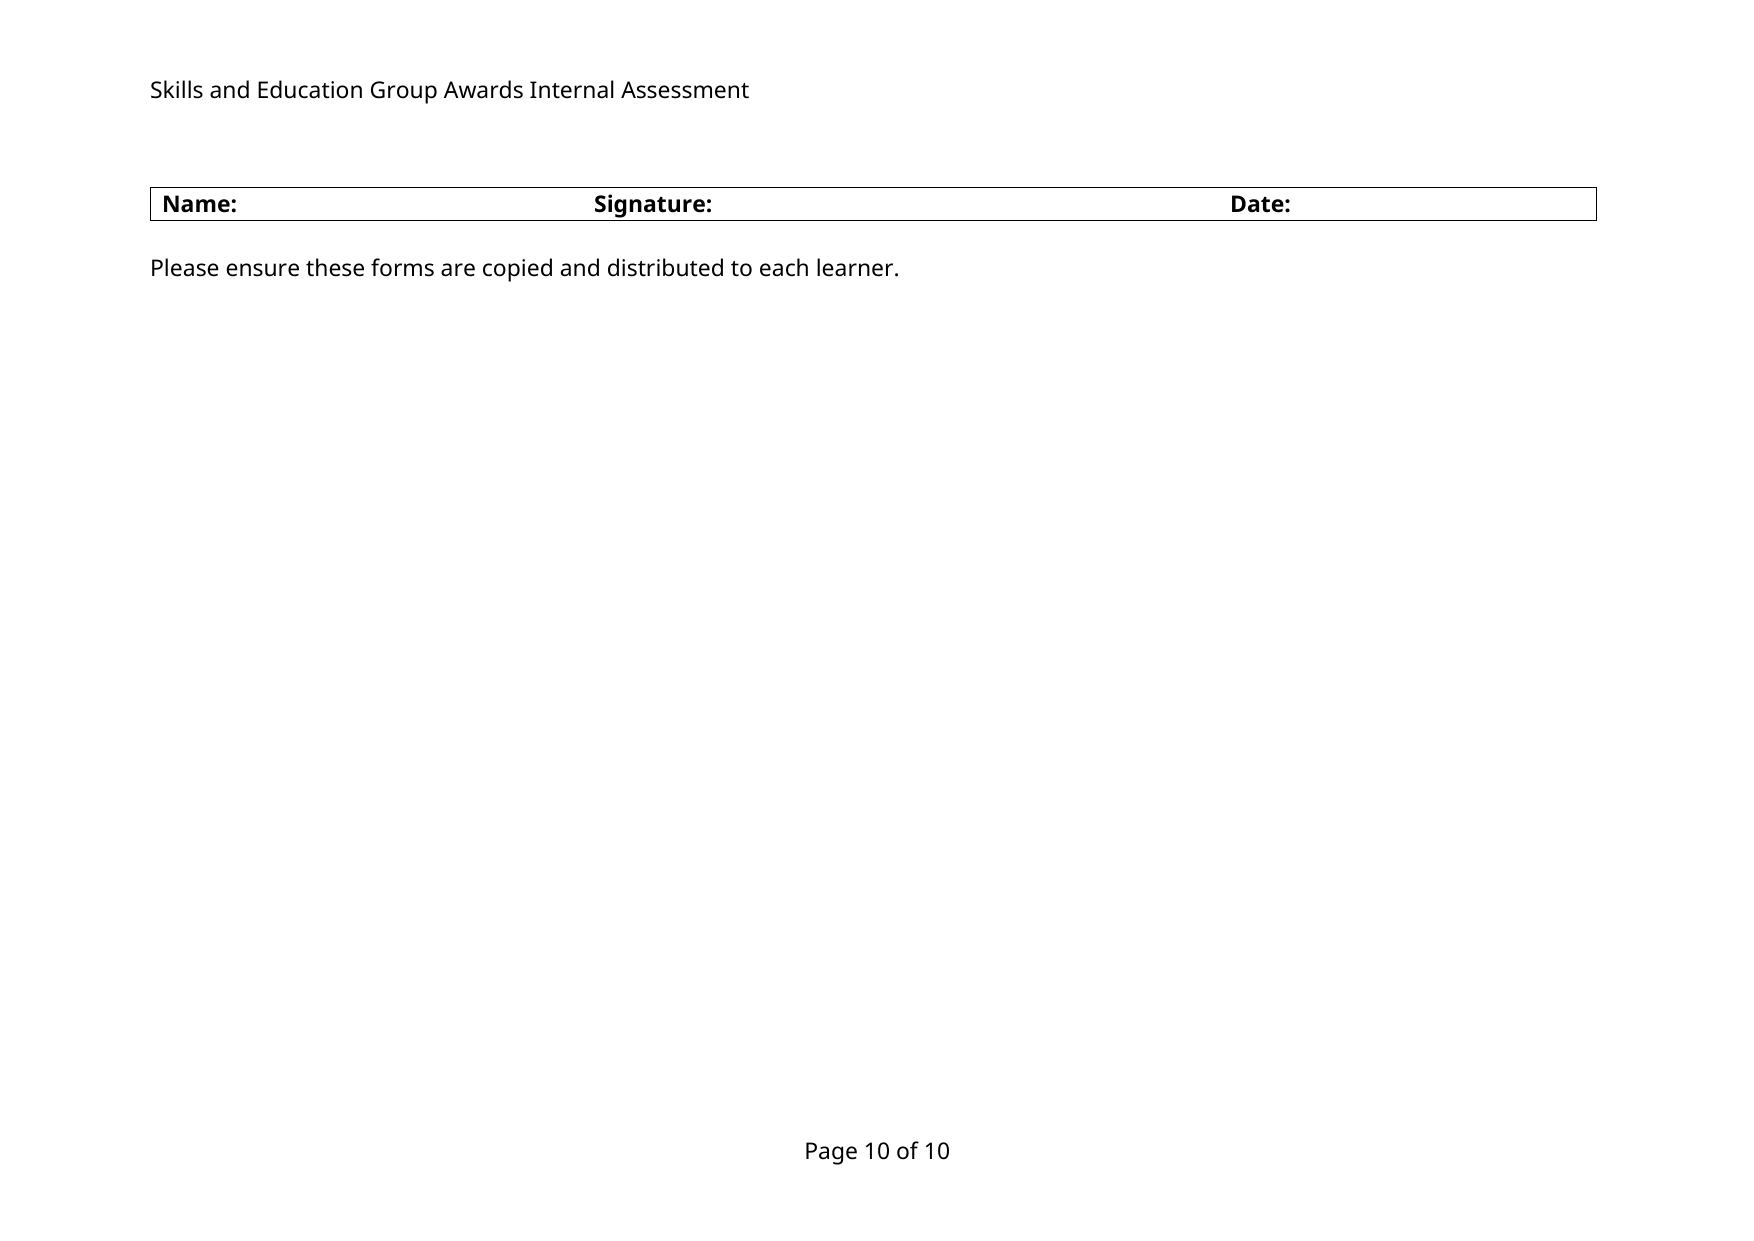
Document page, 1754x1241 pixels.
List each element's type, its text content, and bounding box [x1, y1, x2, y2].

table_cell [151, 188, 1596, 219]
subtitle Please ensure these forms are copied and distributed to each learner. [150, 252, 1604, 283]
